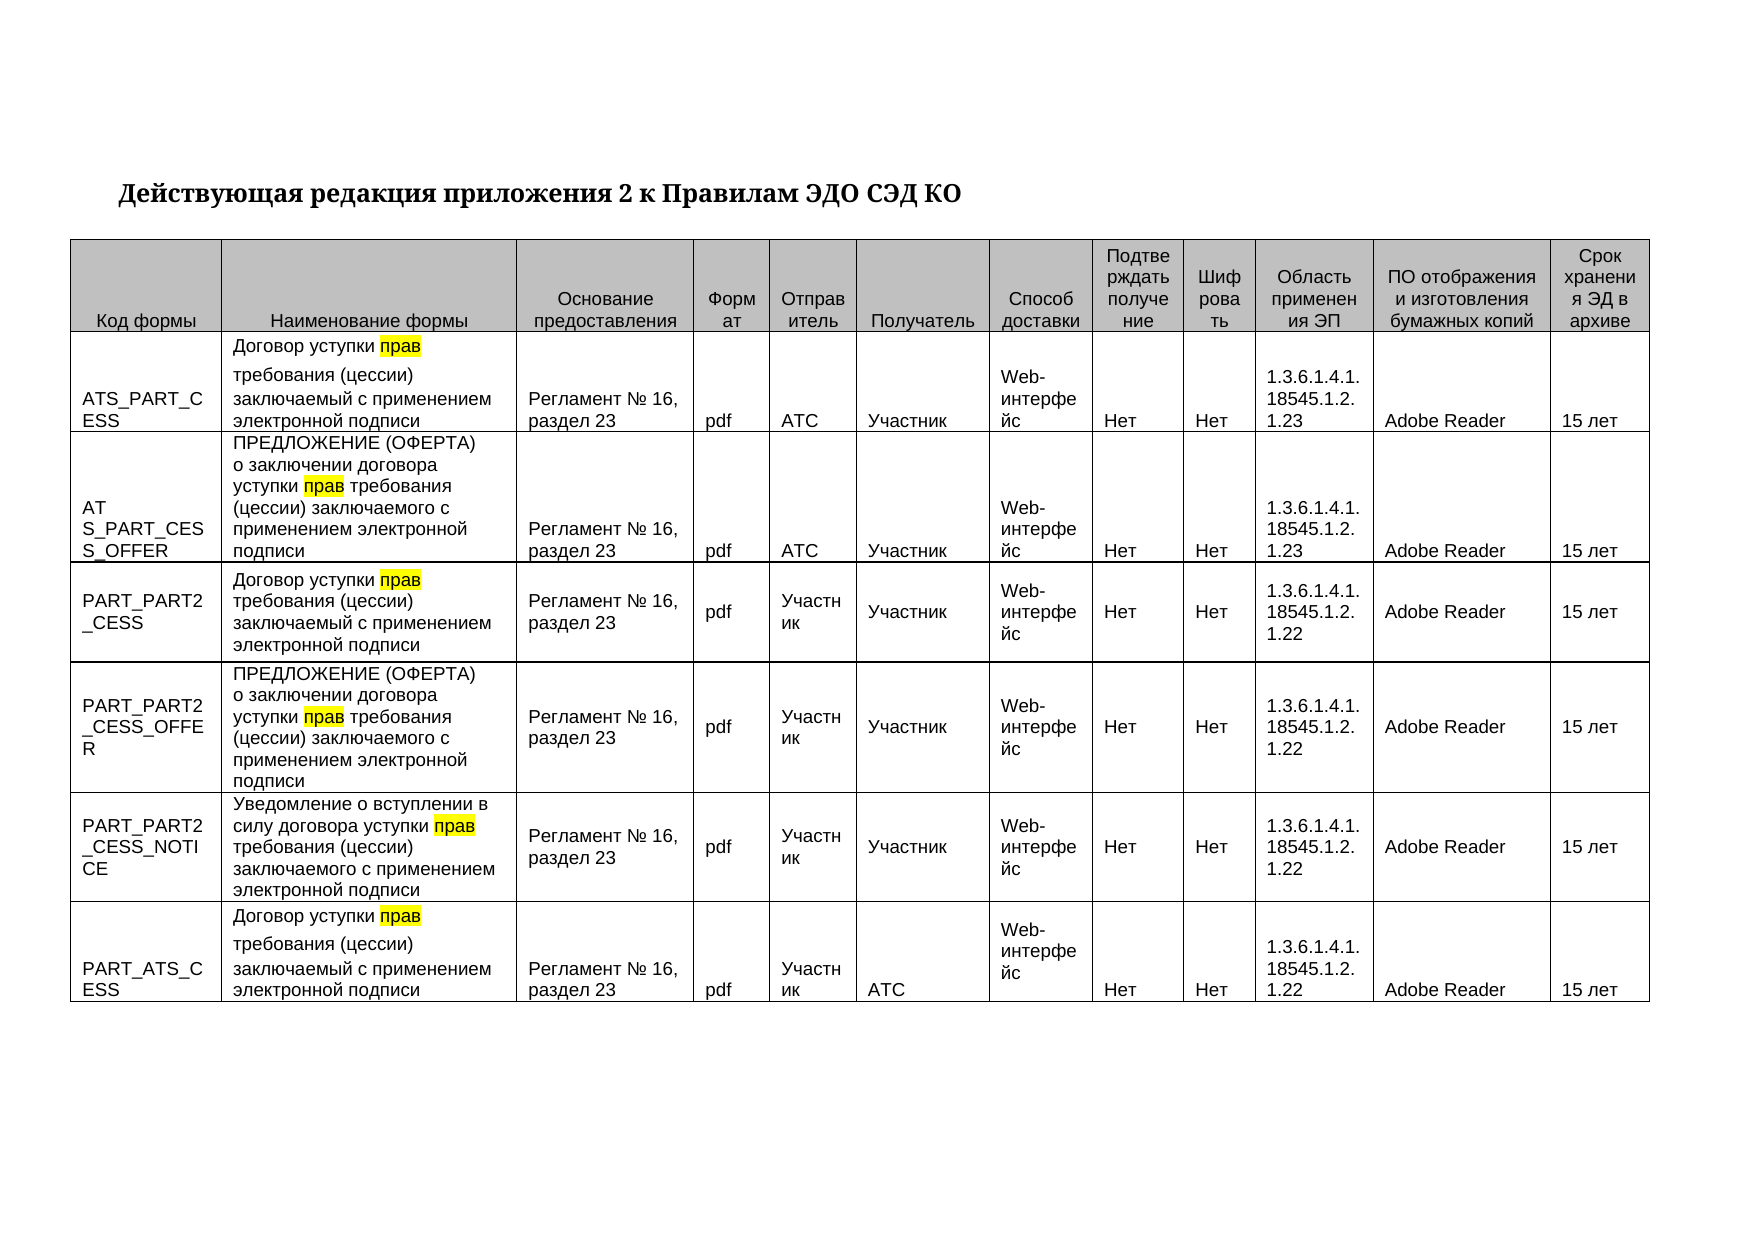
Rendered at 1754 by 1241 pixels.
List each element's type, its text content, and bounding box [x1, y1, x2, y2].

table_cell 1.3.6.1.4.1.18545.1.2.1.22 [1256, 563, 1373, 661]
table_cell Регламент № 16, раздел 23 [517, 332, 693, 431]
table_header Отправитель [770, 240, 856, 331]
table_cell Участник [770, 663, 856, 792]
table_cell АТС [770, 332, 856, 431]
table_cell Adobe Reader [1374, 902, 1550, 1001]
table_cell Договор уступки прав требования (цессии) заключаемый с применением электронной подписи [222, 332, 516, 431]
table_cell Нет [1093, 563, 1183, 661]
table_cell Договор уступки прав требования (цессии) заключаемый с применением электронной подписи [222, 563, 516, 661]
table_cell Участник [857, 332, 989, 431]
table_cell PART_PART2_CESS_OFFER [71, 663, 221, 792]
table_header Срок хранения ЭД в архиве [1551, 240, 1649, 331]
table_cell 15 лет [1551, 902, 1649, 1001]
table_cell Участник [857, 563, 989, 661]
table_cell pdf [694, 902, 769, 1001]
table_cell Нет [1184, 332, 1255, 431]
table_cell ПРЕДЛОЖЕНИЕ (ОФЕРТА) о заключении договора уступки прав требования (цессии) заключаемого с применением электронной подписи [222, 663, 516, 792]
table_header Область применения ЭП [1256, 240, 1373, 331]
table_cell Нет [1093, 793, 1183, 901]
table_cell 1.3.6.1.4.1.18545.1.2.1.23 [1256, 332, 1373, 431]
table_cell Регламент № 16, раздел 23 [517, 902, 693, 1001]
table_cell 15 лет [1551, 332, 1649, 431]
table_cell Нет [1093, 902, 1183, 1001]
table_header Шифровать [1184, 240, 1255, 331]
table_cell Нет [1093, 332, 1183, 431]
table_cell 15 лет [1551, 563, 1649, 661]
table_cell Регламент № 16, раздел 23 [517, 793, 693, 901]
table_cell ATS_PART_CESS_OFFER [71, 432, 221, 561]
table_header Способ доставки [990, 240, 1092, 331]
table_cell PART_PART2_CESS_NOTICE [71, 793, 221, 901]
table_cell 1.3.6.1.4.1.18545.1.2.1.23 [1256, 432, 1373, 561]
table_cell Adobe Reader [1374, 663, 1550, 792]
table_cell Web-интерфейс [990, 902, 1092, 1001]
table_cell ATS_PART_CESS [71, 332, 221, 431]
table_cell Web-интерфейс [990, 563, 1092, 661]
table_cell Регламент № 16, раздел 23 [517, 663, 693, 792]
table_cell Договор уступки прав требования (цессии) заключаемый с применением электронной подписи [222, 902, 516, 1001]
table_cell Adobe Reader [1374, 563, 1550, 661]
table_cell PART_ATS_CESS [71, 902, 221, 1001]
table_header ПО отображения и изготовления бумажных копий [1374, 240, 1550, 331]
table_cell Adobe Reader [1374, 432, 1550, 561]
table_cell 1.3.6.1.4.1.18545.1.2.1.22 [1256, 793, 1373, 901]
table_cell Adobe Reader [1374, 332, 1550, 431]
table_cell Участник [770, 902, 856, 1001]
table_cell АТС [857, 902, 989, 1001]
table_cell ПРЕДЛОЖЕНИЕ (ОФЕРТА) о заключении договора уступки прав требования (цессии) заключаемого с применением электронной подписи [222, 432, 516, 561]
table_cell pdf [694, 663, 769, 792]
table_cell 15 лет [1551, 663, 1649, 792]
table_cell Web-интерфейс [990, 793, 1092, 901]
table_cell Нет [1184, 793, 1255, 901]
table_cell Нет [1093, 663, 1183, 792]
table_cell 15 лет [1551, 793, 1649, 901]
table_cell 1.3.6.1.4.1.18545.1.2.1.22 [1256, 902, 1373, 1001]
table_cell АТС [770, 432, 856, 561]
table_cell pdf [694, 563, 769, 661]
table_header Код формы [71, 240, 221, 331]
text Действующая редакция приложения 2 к Правилам ЭДО СЭД КО [118, 176, 1683, 210]
table_cell Нет [1093, 432, 1183, 561]
table_cell Участник [857, 432, 989, 561]
table_cell Нет [1184, 563, 1255, 661]
table_cell Adobe Reader [1374, 793, 1550, 901]
table_header Основание предоставления [517, 240, 693, 331]
table_cell Нет [1184, 432, 1255, 561]
table_cell Web-интерфейс [990, 432, 1092, 561]
table_cell pdf [694, 332, 769, 431]
table_cell PART_PART2_CESS [71, 563, 221, 661]
table_header Наименование формы [222, 240, 516, 331]
table_cell Регламент № 16, раздел 23 [517, 432, 693, 561]
table_header Формат [694, 240, 769, 331]
table_cell Нет [1184, 663, 1255, 792]
table_cell Web-интерфейс [990, 332, 1092, 431]
table_cell 1.3.6.1.4.1.18545.1.2.1.22 [1256, 663, 1373, 792]
table_cell Участник [857, 793, 989, 901]
table_cell Нет [1184, 902, 1255, 1001]
table_cell pdf [694, 793, 769, 901]
table_cell Web-интерфейс [990, 663, 1092, 792]
table_cell 15 лет [1551, 432, 1649, 561]
table_header Получатель [857, 240, 989, 331]
table_cell Участник [770, 563, 856, 661]
table_cell Участник [857, 663, 989, 792]
table_header Подтверждать получение [1093, 240, 1183, 331]
table_cell Уведомление о вступлении в силу договора уступки прав требования (цессии) заключаемого с применением электронной подписи [222, 793, 516, 901]
table_cell Участник [770, 793, 856, 901]
table_cell pdf [694, 432, 769, 561]
table_cell Регламент № 16, раздел 23 [517, 563, 693, 661]
